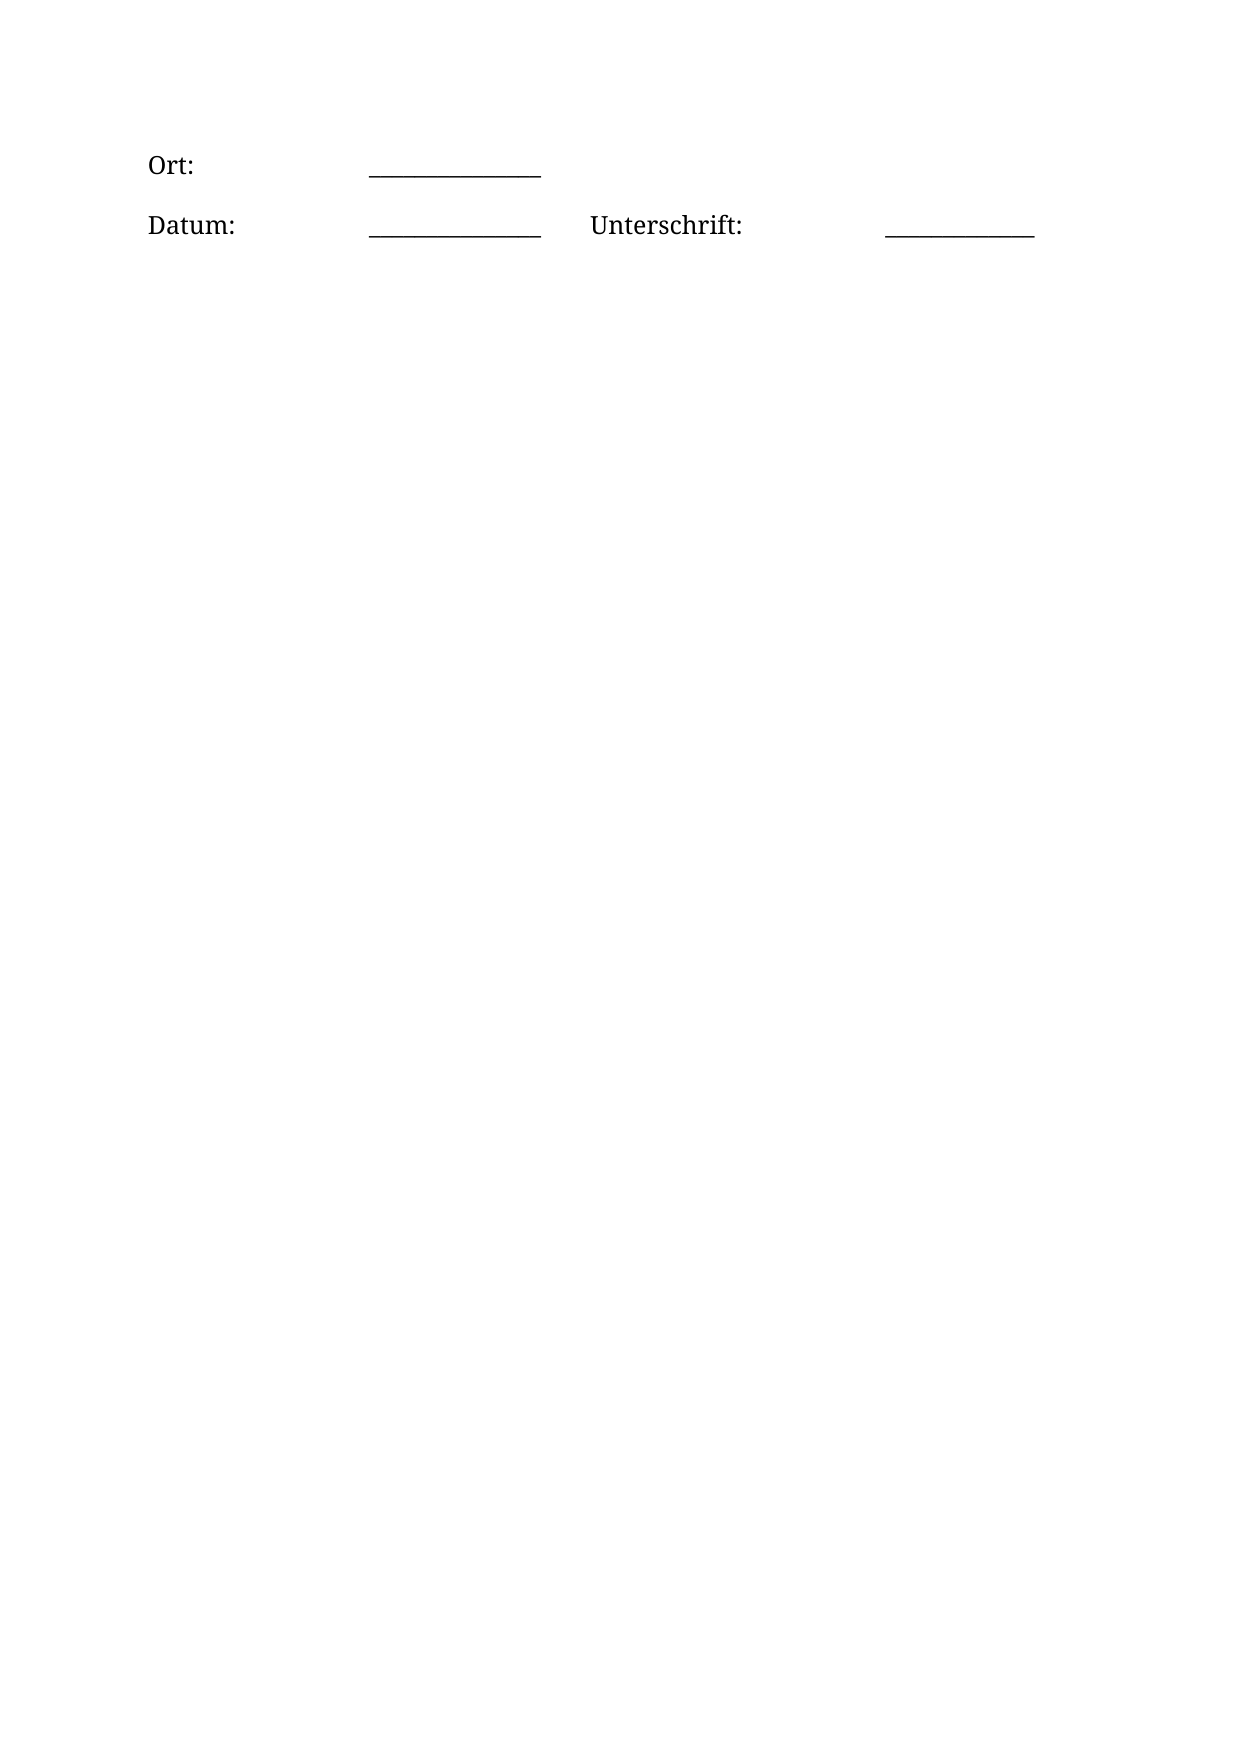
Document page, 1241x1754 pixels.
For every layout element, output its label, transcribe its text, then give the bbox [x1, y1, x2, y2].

text Ort: _______________ [148, 148, 1093, 182]
text Datum: _______________ Unterschrift: _____________ [148, 208, 1093, 242]
